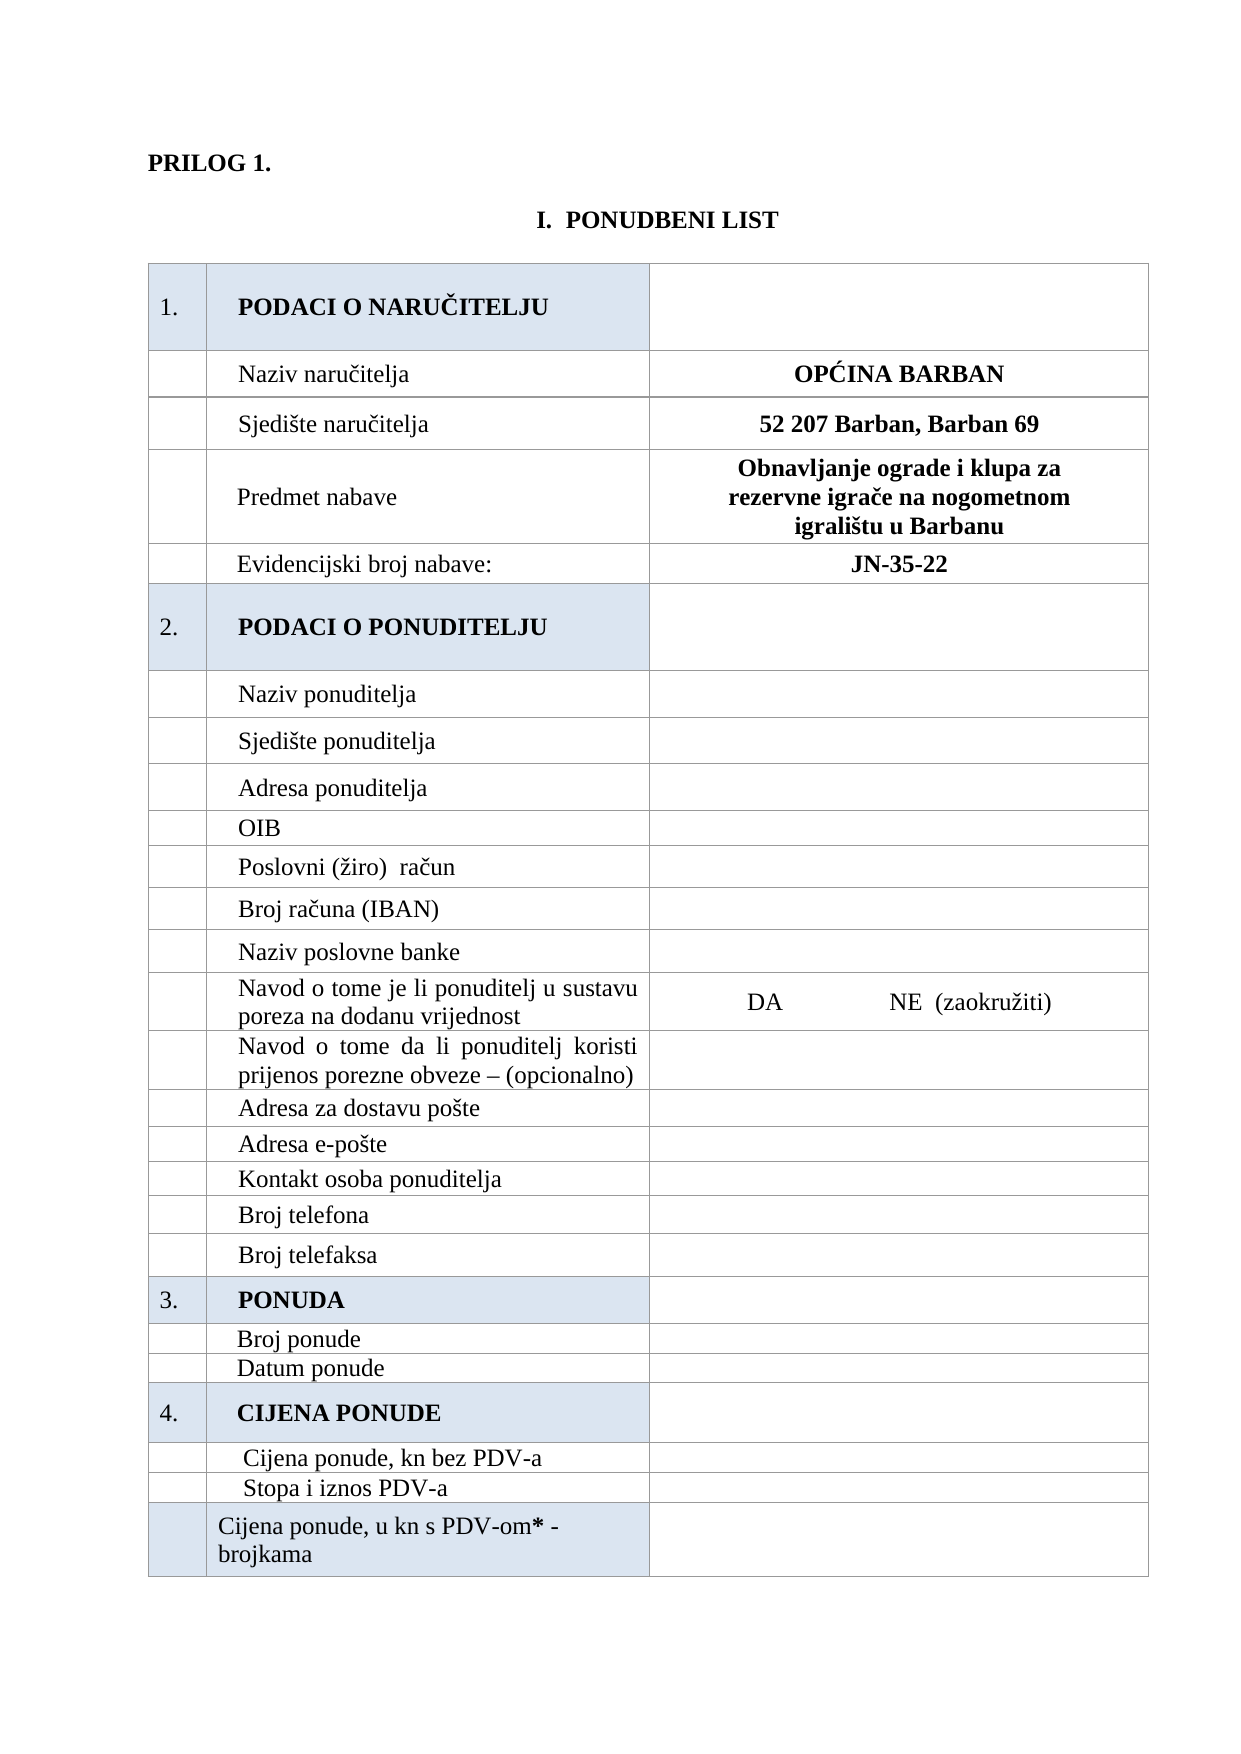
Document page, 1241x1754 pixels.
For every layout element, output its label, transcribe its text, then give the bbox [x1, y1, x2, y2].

table_cell Naziv ponuditelja [207, 671, 649, 717]
table_cell [149, 973, 206, 1030]
table_cell [650, 1503, 1148, 1576]
table_cell [149, 1473, 206, 1502]
table_cell [650, 888, 1148, 929]
table_cell Naziv naručitelja [207, 351, 649, 396]
table_cell PODACI O PONUDITELJU [207, 584, 649, 670]
table_cell [650, 811, 1148, 844]
table_cell Cijena ponude, kn bez PDV-a [207, 1443, 649, 1472]
table_cell Cijena ponude, u kn s PDV-om* - brojkama [207, 1503, 649, 1576]
table_cell [650, 1443, 1148, 1472]
table_cell [650, 1127, 1148, 1161]
table_cell [650, 1277, 1148, 1323]
table_cell [149, 1503, 206, 1576]
table_cell [650, 584, 1148, 670]
table_cell [650, 764, 1148, 810]
table_cell Stopa i iznos PDV-a [207, 1473, 649, 1502]
table_cell Datum ponude [207, 1354, 649, 1382]
table_cell 2. [149, 584, 206, 670]
table_cell Broj ponude [207, 1324, 649, 1352]
table_cell [149, 1090, 206, 1126]
table_cell [650, 718, 1148, 763]
table_cell 3. [149, 1277, 206, 1323]
table_cell [149, 1031, 206, 1089]
table_cell Adresa e-pošte [207, 1127, 649, 1161]
table_cell [149, 1196, 206, 1233]
table_cell OPĆINA BARBAN [650, 351, 1148, 396]
table_cell [650, 1234, 1148, 1276]
table_cell [149, 671, 206, 717]
table_cell [149, 544, 206, 583]
table_cell [149, 351, 206, 396]
text PRILOG 1. [148, 148, 1093, 176]
table_cell Sjedište naručitelja [207, 398, 649, 449]
table_cell OIB [207, 811, 649, 844]
table_cell Obnavljanje ograde i klupa za rezervne igrače na nogometnom igralištu u Barbanu [650, 450, 1148, 543]
table_cell Adresa za dostavu pošte [207, 1090, 649, 1126]
table_cell [149, 1162, 206, 1195]
table_cell [149, 1127, 206, 1161]
table_cell Navod o tome da li ponuditelj koristi prijenos porezne obveze – (opcionalno) [207, 1031, 649, 1089]
table_cell JN-35-22 [650, 544, 1148, 583]
table_cell [149, 930, 206, 972]
table_cell Evidencijski broj nabave: [207, 544, 649, 583]
table_cell [650, 1031, 1148, 1089]
table_cell Broj računa (IBAN) [207, 888, 649, 929]
table_cell PONUDA [207, 1277, 649, 1323]
table_cell Naziv poslovne banke [207, 930, 649, 972]
table_cell Adresa ponuditelja [207, 764, 649, 810]
table_cell 4. [149, 1383, 206, 1442]
table_cell Navod o tome je li ponuditelj u sustavu poreza na dodanu vrijednost [207, 973, 649, 1030]
table_cell Broj telefaksa [207, 1234, 649, 1276]
table_header PODACI O NARUČITELJU [207, 264, 649, 350]
table_cell Kontakt osoba ponuditelja [207, 1162, 649, 1195]
table_cell [149, 398, 206, 449]
table_cell CIJENA PONUDE [207, 1383, 649, 1442]
table_cell [149, 811, 206, 844]
table_cell Predmet nabave [207, 450, 649, 543]
table_cell [149, 1443, 206, 1472]
table_cell [149, 1324, 206, 1352]
table_cell [149, 1234, 206, 1276]
table_header 1. [149, 264, 206, 350]
table_cell [650, 1324, 1148, 1352]
table_cell [650, 1383, 1148, 1442]
table_cell [650, 1473, 1148, 1502]
table_cell Poslovni (žiro) račun [207, 846, 649, 887]
table_cell [650, 1090, 1148, 1126]
table_cell [149, 450, 206, 543]
table_cell [149, 846, 206, 887]
table_cell Broj telefona [207, 1196, 649, 1233]
table_cell [650, 1196, 1148, 1233]
table_cell Sjedište ponuditelja [207, 718, 649, 763]
table_cell [650, 846, 1148, 887]
table_cell DA NE (zaokružiti) [650, 973, 1148, 1030]
table_cell [149, 718, 206, 763]
table_cell 52 207 Barban, Barban 69 [650, 398, 1148, 449]
table_cell [149, 764, 206, 810]
table_cell [149, 888, 206, 929]
table_header [650, 264, 1148, 350]
table_cell [650, 1354, 1148, 1382]
table_cell [650, 671, 1148, 717]
table_cell [650, 1162, 1148, 1195]
table_cell [650, 930, 1148, 972]
table_cell [149, 1354, 206, 1382]
list PONUDBENI LIST [221, 205, 1093, 234]
